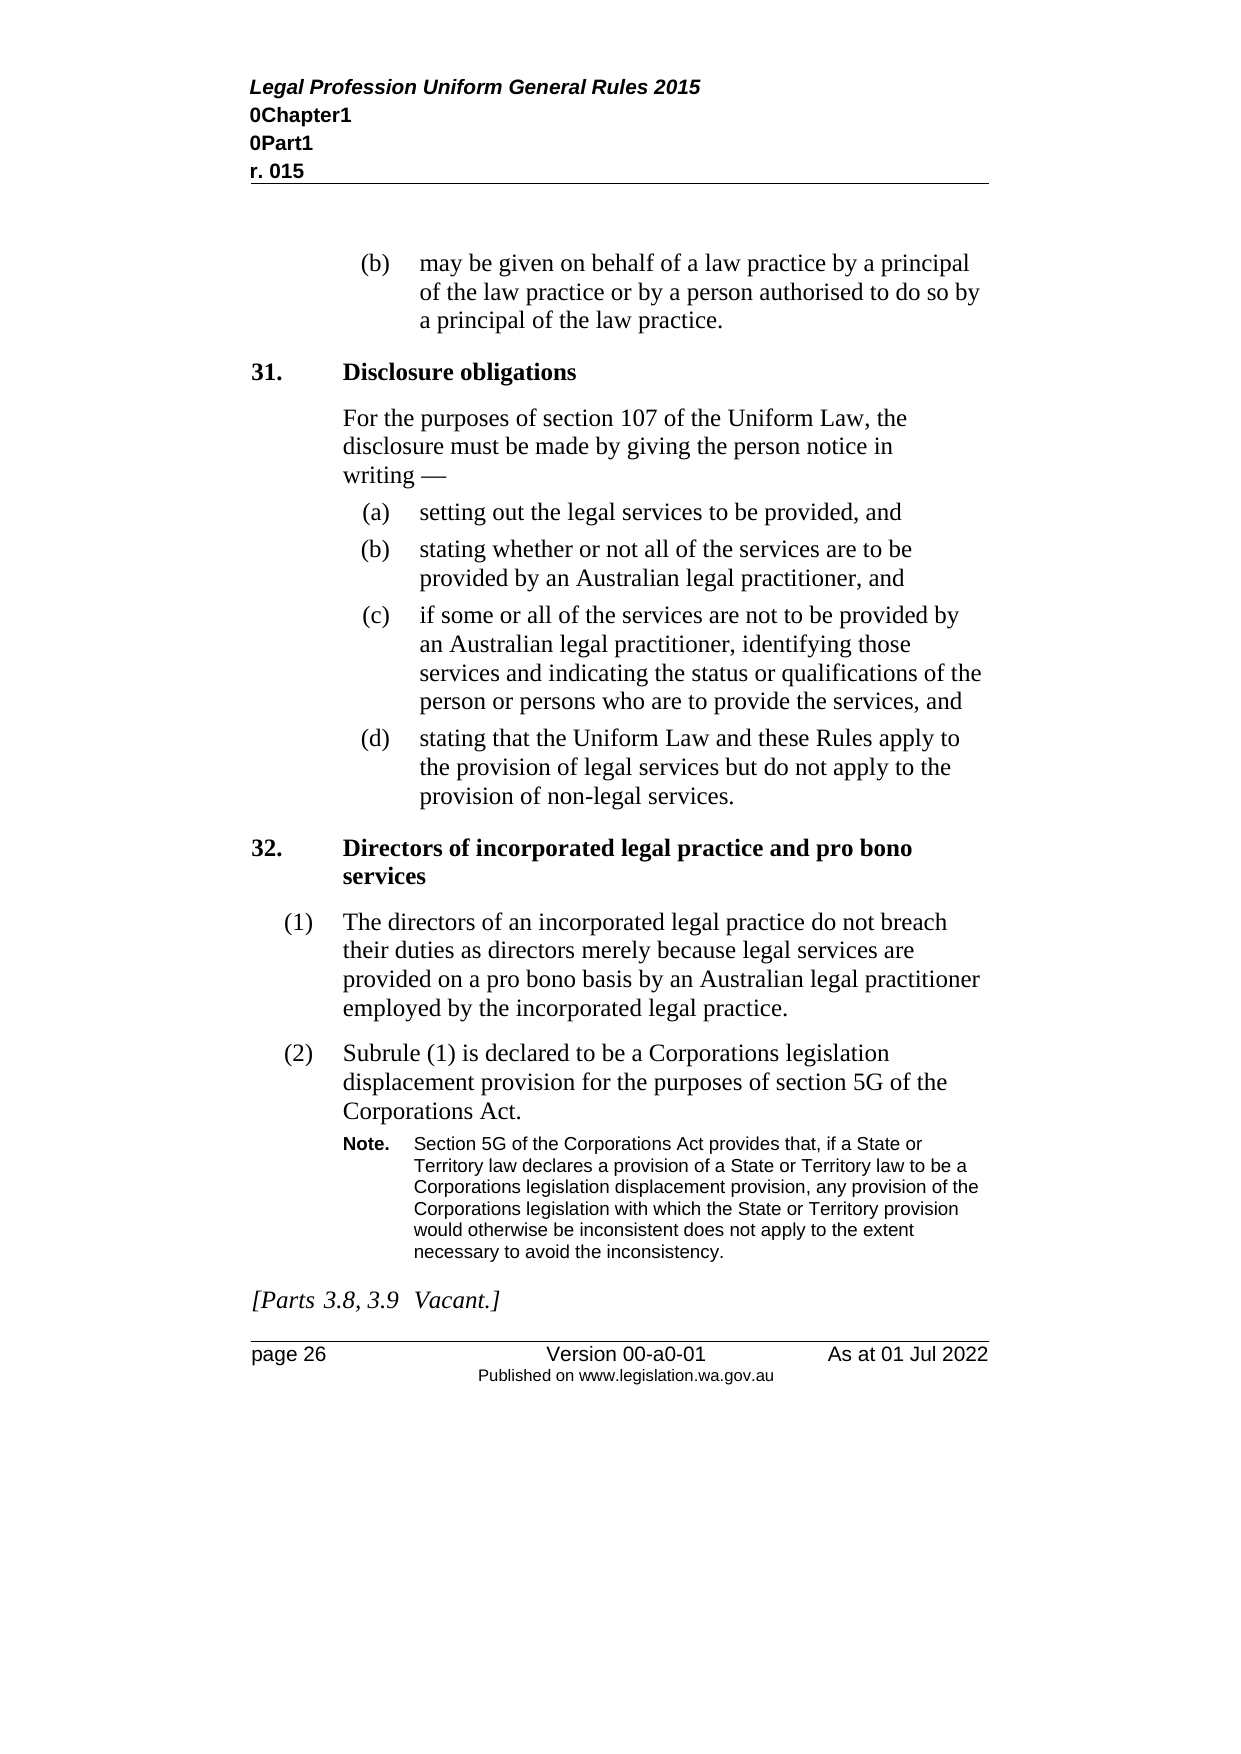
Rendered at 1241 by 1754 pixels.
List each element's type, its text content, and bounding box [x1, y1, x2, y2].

text (b) stating whether or not all of the services are to be provided by an Australian legal practitioner, and [251, 534, 989, 592]
text (d) stating that the Uniform Law and these Rules apply to the provision of legal services but do not apply to the provision of non-legal services. [251, 723, 989, 810]
subtitle 31. Disclosure obligations [251, 357, 989, 386]
text (2) Subrule (1) is declared to be a Corporations legislation displacement provision for the purposes of section 5G of the Corporations Act. [251, 1038, 989, 1125]
text [Parts 3.8, 3.9 Vacant.] [251, 1285, 989, 1314]
text Note. Section 5G of the Corporations Act provides that, if a State or Territory law declares a provision of a State or Territory law to be a Corporations legislation displacement provision, any provision of the Corporations legislation with which the State or Territory provision would otherwise be inconsistent does not apply to the extent necessary to avoid the inconsistency. [251, 1133, 989, 1262]
text (1) The directors of an incorporated legal practice do not breach their duties as directors merely because legal services are provided on a pro bono basis by an Australian legal practitioner employed by the incorporated legal practice. [251, 907, 989, 1022]
text For the purposes of section 107 of the Uniform Law, the disclosure must be made by giving the person notice in writing — [251, 403, 989, 489]
text (c) if some or all of the services are not to be provided by an Australian legal practitioner, identifying those services and indicating the status or qualifications of the person or persons who are to provide the services, and [251, 600, 989, 715]
text (a) setting out the legal services to be provided, and [251, 497, 989, 526]
text (b) may be given on behalf of a law practice by a principal of the law practice or by a person authorised to do so by a principal of the law practice. [251, 248, 989, 334]
subtitle 32. Directors of incorporated legal practice and pro bono services [251, 833, 989, 890]
